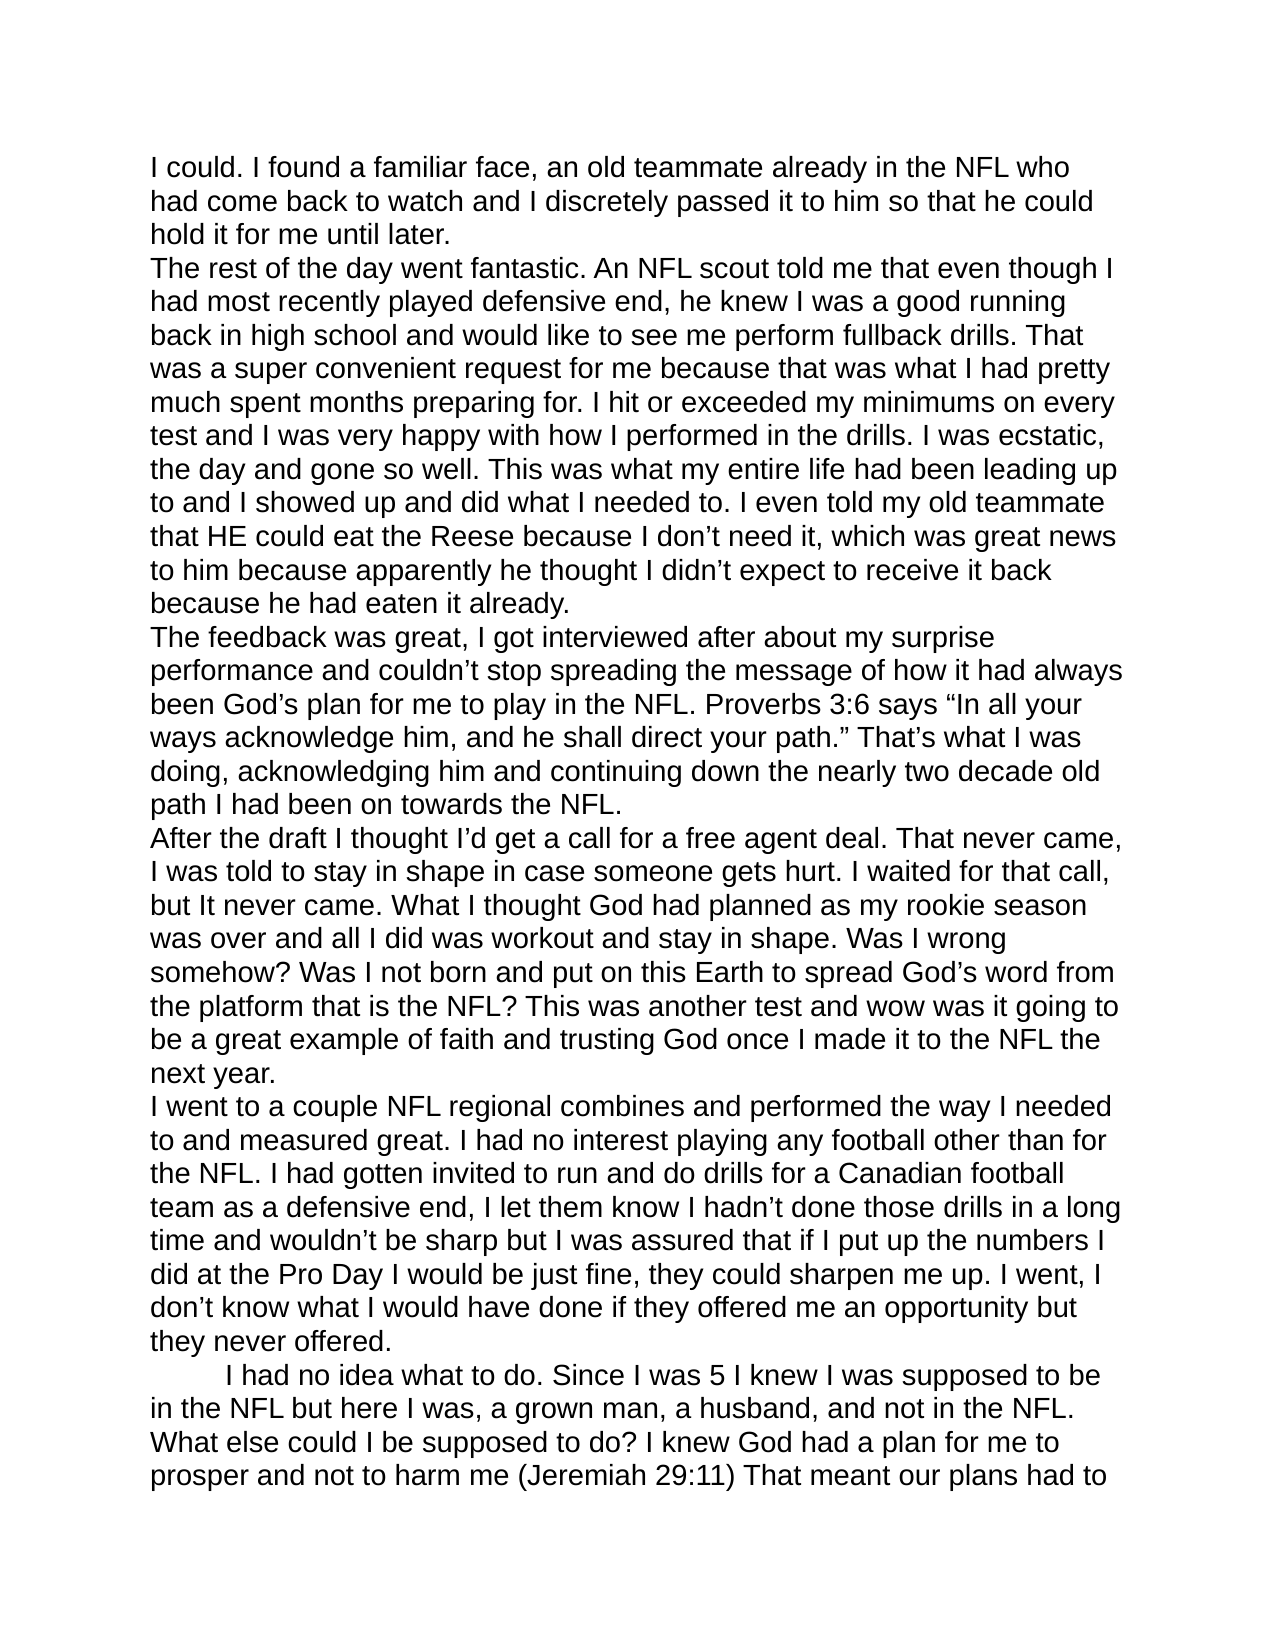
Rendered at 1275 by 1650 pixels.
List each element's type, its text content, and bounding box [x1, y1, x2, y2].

text After the draft I thought I’d get a call for a free agent deal. That never came, I was told to stay in shape in case someone gets hurt. I waited for that call, but It never came. What I thought God had planned as my rookie season was over and all I did was workout and stay in shape. Was I wrong somehow? Was I not born and put on this Earth to spread God’s word from the platform that is the NFL? This was another test and wow was it going to be a great example of faith and trusting God once I made it to the NFL the next year. [150, 821, 1125, 1089]
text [150, 150, 1125, 251]
text The rest of the day went fantastic. An NFL scout told me that even though I had most recently played defensive end, he knew I was a good running back in high school and would like to see me perform fullback drills. That was a super convenient request for me because that was what I had pretty much spent months preparing for. I hit or exceeded my minimums on every test and I was very happy with how I performed in the drills. I was ecstatic, the day and gone so well. This was what my entire life had been leading up to and I showed up and did what I needed to. I even told my old teammate that HE could eat the Reese because I don’t need it, which was great news to him because apparently he thought I didn’t expect to receive it back because he had eaten it already. [150, 251, 1125, 619]
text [150, 1357, 1125, 1492]
text I went to a couple NFL regional combines and performed the way I needed to and measured great. I had no interest playing any football other than for the NFL. I had gotten invited to run and do drills for a Canadian football team as a defensive end, I let them know I hadn’t done those drills in a long time and wouldn’t be sharp but I was assured that if I put up the numbers I did at the Pro Day I would be just fine, they could sharpen me up. I went, I don’t know what I would have done if they offered me an opportunity but they never offered. [150, 1089, 1125, 1357]
text The feedback was great, I got interviewed after about my surprise performance and couldn’t stop spreading the message of how it had always been God’s plan for me to play in the NFL. Proverbs 3:6 says “In all your ways acknowledge him, and he shall direct your path.” That’s what I was doing, acknowledging him and continuing down the nearly two decade old path I had been on towards the NFL. [150, 619, 1125, 821]
